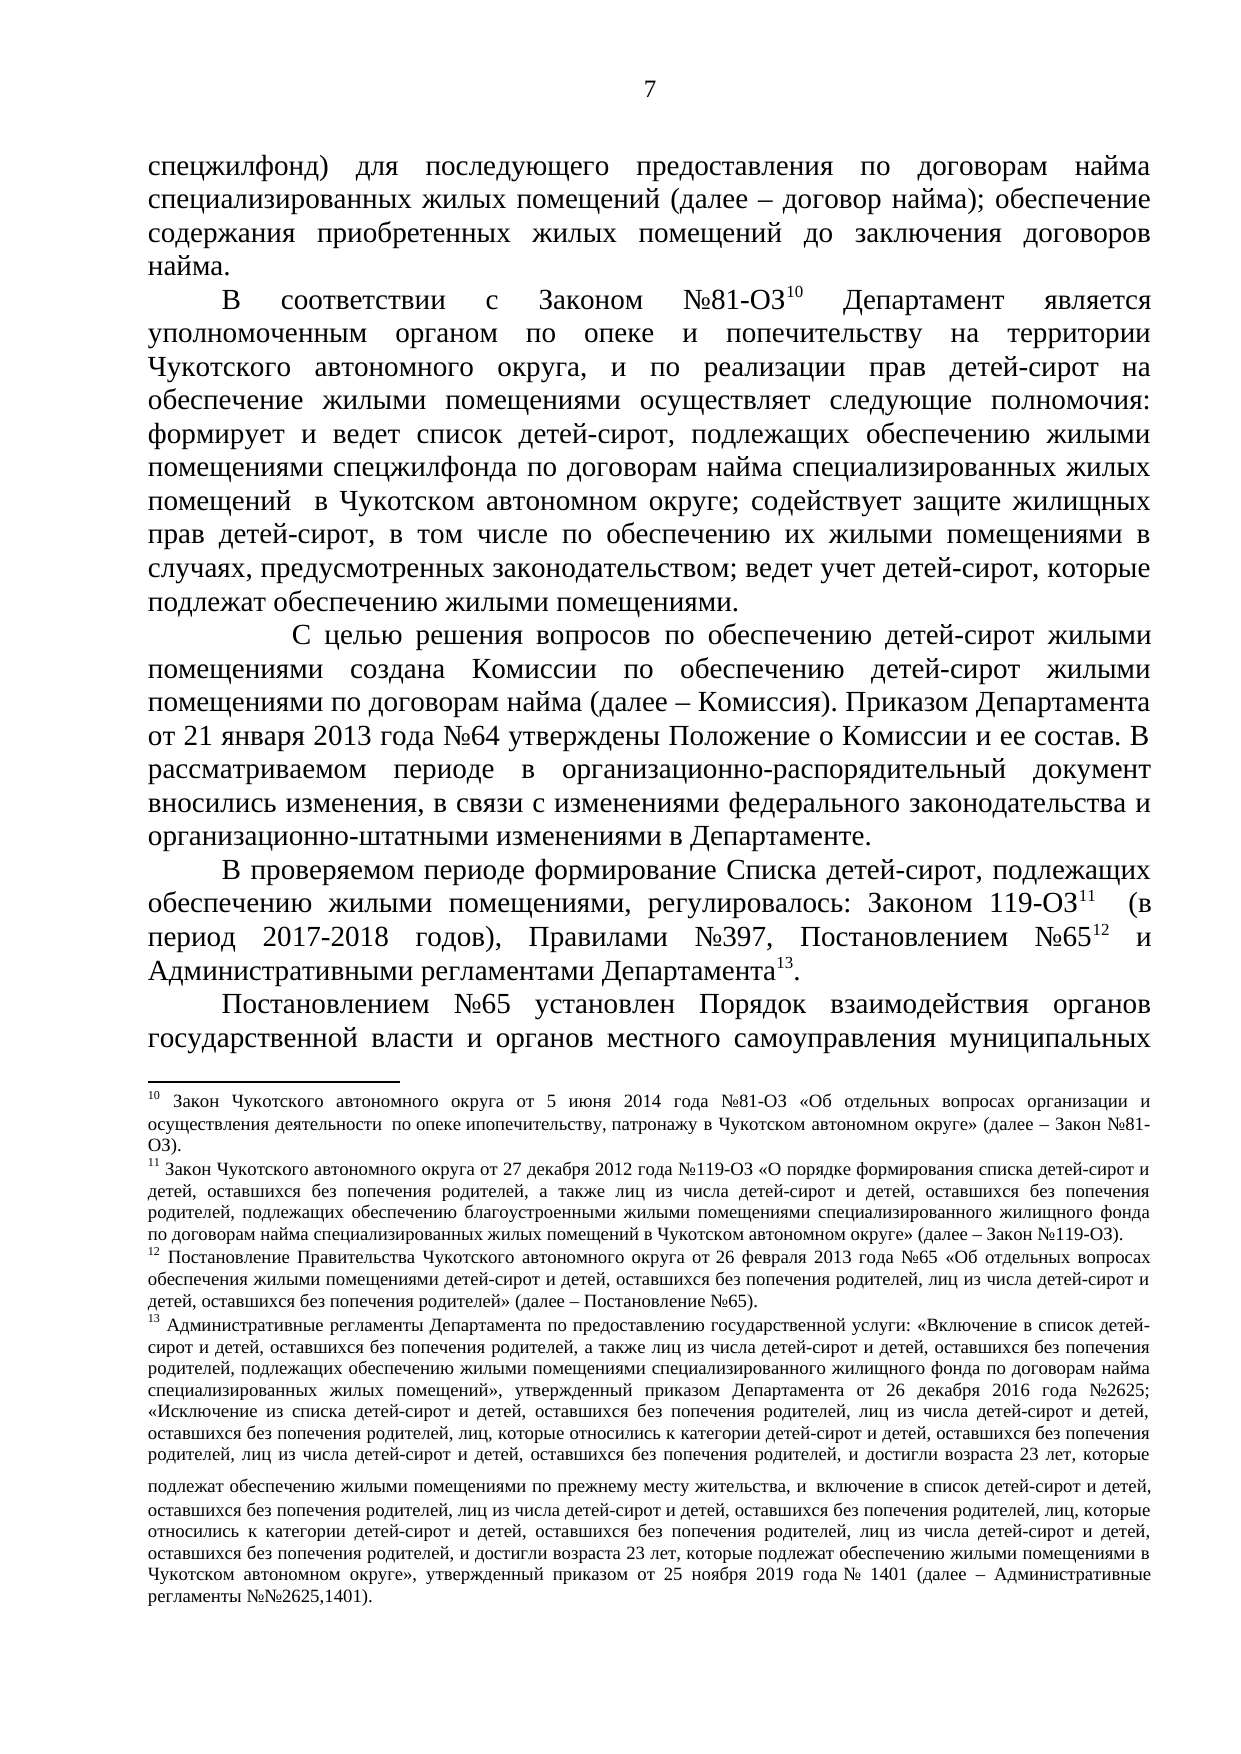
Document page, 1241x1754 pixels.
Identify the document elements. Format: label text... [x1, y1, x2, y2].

text В соответствии с Законом №81-ОЗ Департамент является уполномоченным органом по опеке и попечительству на территории Чукотского автономного округа, и по реализации прав детей-сирот на обеспечение жилыми помещениями осуществляет следующие полномочия: формирует и ведет список детей-сирот, подлежащих обеспечению жилыми помещениями спецжилфонда по договорам найма специализированных жилых помещений в Чукотском автономном округе; содействует защите жилищных прав детей-сирот, в том числе по обеспечению их жилыми помещениями в случаях, предусмотренных законодательством; ведет учет детей-сирот, которые подлежат обеспечению жилыми помещениями. [148, 282, 1152, 617]
text В проверяемом периоде формирование Списка детей-сирот, подлежащих обеспечению жилыми помещениями, регулировалось: Законом 119-ОЗ (в период 2017-2018 годов), Правилами №397, Постановлением №65 и Административными регламентами Департамента. [148, 852, 1152, 986]
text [148, 148, 1152, 282]
text С целью решения вопросов по обеспечению детей-сирот жилыми помещениями создана Комиссии по обеспечению детей-сирот жилыми помещениями по договорам найма (далее – Комиссия). Приказом Департамента от 21 января 2013 года №64 утверждены Положение о Комиссии и ее состав. В рассматриваемом периоде в организационно-распорядительный документ вносились изменения, в связи с изменениями федерального законодательства и организационно-штатными изменениями в Департаменте. [148, 617, 1152, 852]
text Постановлением №65 установлен Порядок взаимодействия органов государственной власти и органов местного самоуправления муниципальных образований Чукотского автономного округа при организации работы по предоставлению детям-сиротам жилых помещений, а также другие порядки, регулирующие вопросы в данной сфере. [148, 986, 1152, 1053]
